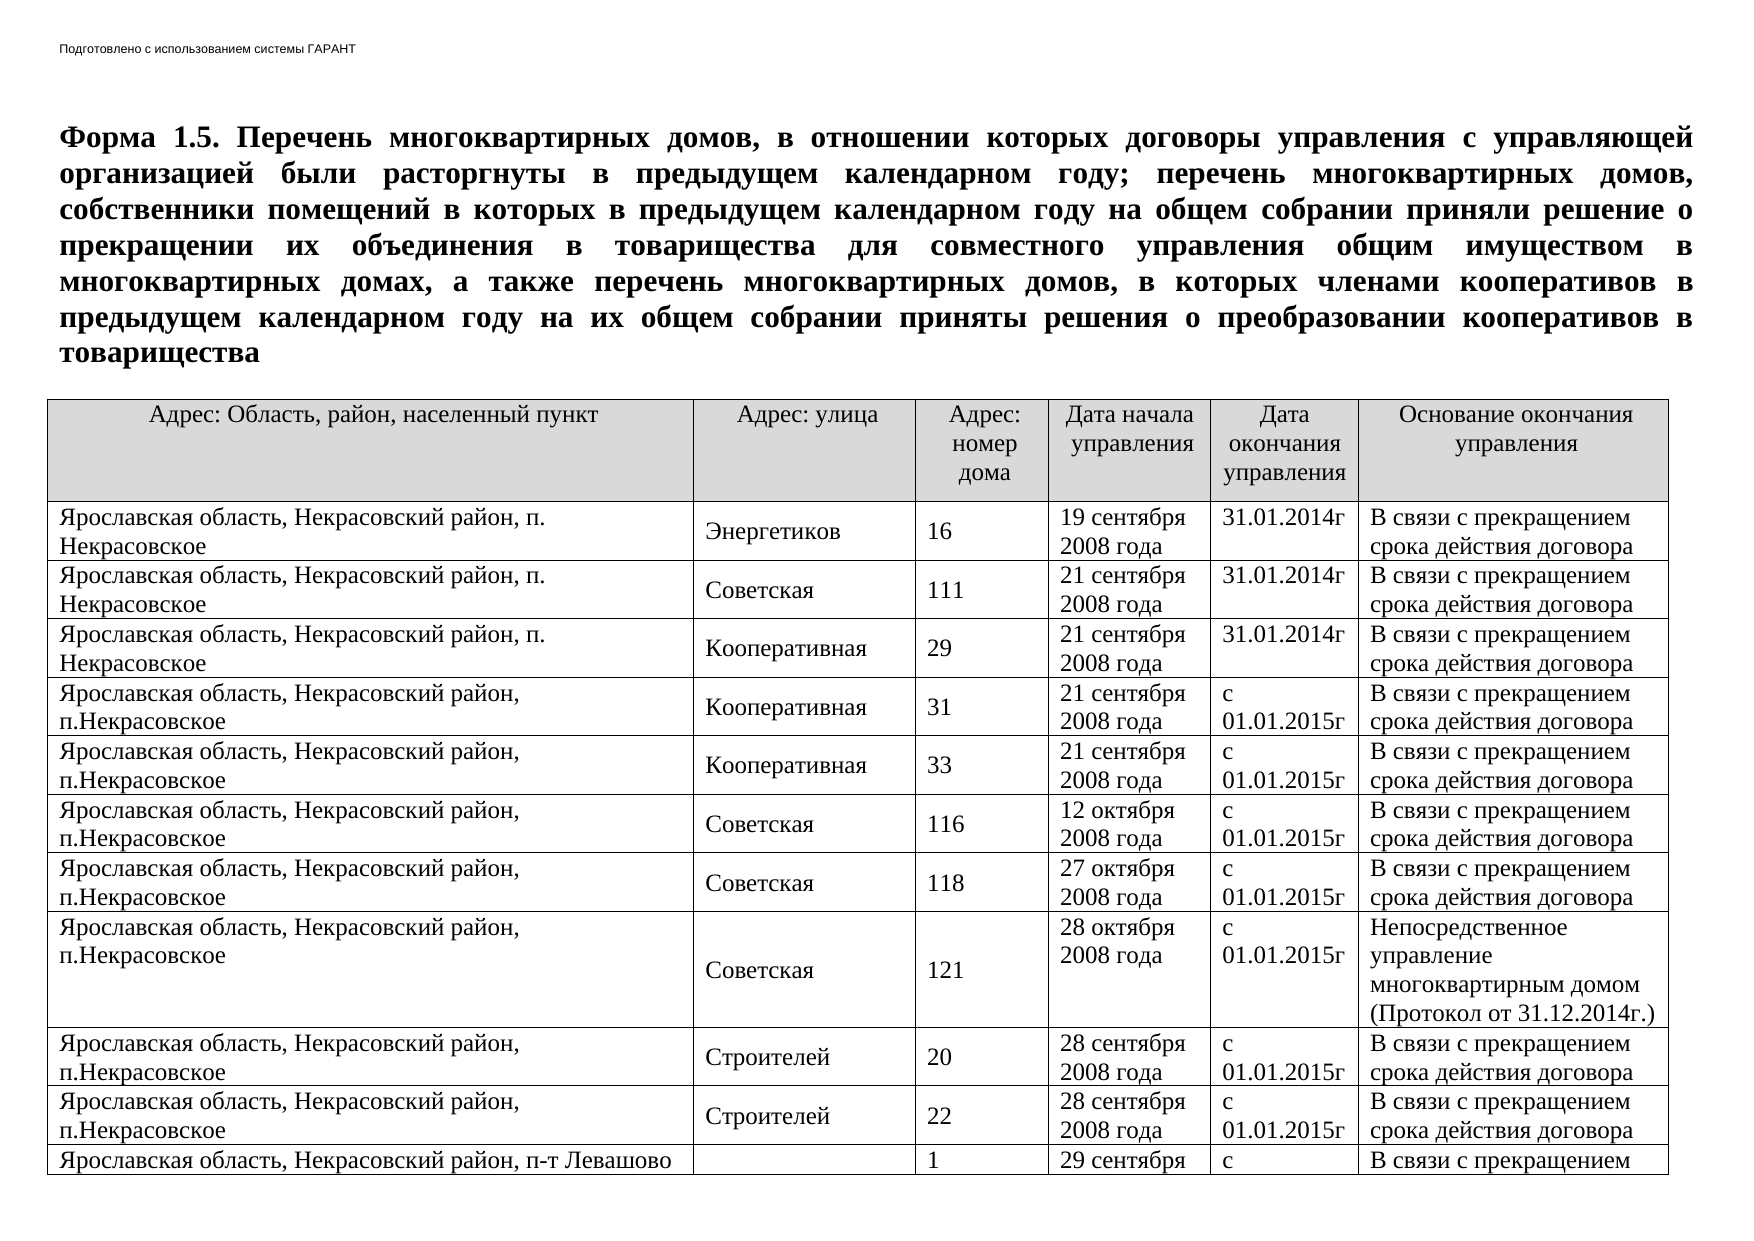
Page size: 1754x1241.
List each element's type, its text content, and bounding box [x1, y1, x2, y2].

table_cell Ярославская область, Некрасовский район, п.Некрасовское [48, 678, 693, 735]
table_cell 22 [916, 1086, 1048, 1144]
table_header Дата окончания управления [1211, 400, 1358, 501]
table_cell Советская [694, 853, 915, 911]
table_cell 21 сентября 2008 года [1049, 736, 1210, 794]
table_cell с 01.01.2015г [1211, 678, 1358, 735]
table_cell 20 [916, 1028, 1048, 1085]
table_cell Советская [694, 561, 915, 618]
text Форма 1.5. Перечень многоквартирных домов, в отношении которых договоры управления с управляющей организацией были расторгнуты в предыдущем календарном году; перечень многоквартирных домов, собственники помещений в которых в предыдущем календарном году на общем собрании приняли решение о прекращении их объединения в товарищества для совместного управления общим имуществом в многоквартирных домах, а также перечень многоквартирных домов, в которых членами кооперативов в предыдущем календарном году на их общем собрании приняты решения о преобразовании кооперативов в товарищества [59, 118, 1695, 370]
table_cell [1359, 1145, 1668, 1174]
table_cell 28 октября 2008 года [1049, 912, 1210, 1027]
table_cell 19 сентября 2008 года [1049, 502, 1210, 559]
table_cell 118 [916, 853, 1048, 911]
table_cell 121 [916, 912, 1048, 1027]
table_cell 1 [916, 1145, 1048, 1174]
table_cell с 01.01.2015г [1211, 912, 1358, 1027]
table_cell с 01.01.2015г [1211, 853, 1358, 911]
table_header Адрес: улица [694, 400, 915, 501]
table_cell с 01.01.2015г [1211, 1086, 1358, 1144]
table_cell 31 [916, 678, 1048, 735]
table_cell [1359, 1028, 1668, 1085]
table_cell В связи с прекращением срока действия договора [1359, 795, 1668, 852]
table_cell Ярославская область, Некрасовский район, п.Некрасовское [48, 795, 693, 852]
table_cell Энергетиков [694, 502, 915, 559]
table_cell В связи с прекращением срока действия договора [1359, 561, 1668, 618]
table_cell 28 сентября 2008 года [1049, 1086, 1210, 1144]
table_cell Ярославская область, Некрасовский район, п.Некрасовское [48, 1086, 693, 1144]
table_header Адрес: номер дома [916, 400, 1048, 501]
table_cell Советская [694, 912, 915, 1027]
table_cell Кооперативная [694, 736, 915, 794]
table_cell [1049, 1145, 1210, 1174]
table_cell 31.01.2014г [1211, 502, 1358, 559]
table_cell В связи с прекращением срока действия договора [1359, 619, 1668, 677]
table_cell 33 [916, 736, 1048, 794]
table_cell 21 сентября 2008 года [1049, 619, 1210, 677]
table_header Дата начала управления [1049, 400, 1210, 501]
table_cell с 01.01.2015г [1211, 1145, 1358, 1174]
table_cell В связи с прекращением срока действия договора [1359, 502, 1668, 559]
table_cell 111 [916, 561, 1048, 618]
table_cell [48, 1145, 693, 1174]
table_cell Строителей [694, 1086, 915, 1144]
table_cell В связи с прекращением срока действия договора [1359, 853, 1668, 911]
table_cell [1359, 1086, 1668, 1144]
table_cell Кооперативная [694, 678, 915, 735]
table_cell 29 [916, 619, 1048, 677]
table_cell с 01.01.2015г [1211, 1028, 1358, 1085]
table_cell В связи с прекращением срока действия договора [1359, 678, 1668, 735]
table_cell 31.01.2014г [1211, 561, 1358, 618]
table_header Адрес: Область, район, населенный пункт [48, 400, 693, 501]
table_cell с 01.01.2015г [1211, 736, 1358, 794]
table_cell с 01.01.2015г [1211, 795, 1358, 852]
table_cell Ярославская область, Некрасовский район, п.Некрасовское [48, 1028, 693, 1085]
table_cell 31.01.2014г [1211, 619, 1358, 677]
table_cell 21 сентября 2008 года [1049, 561, 1210, 618]
table_cell 27 октября 2008 года [1049, 853, 1210, 911]
table_cell 16 [916, 502, 1048, 559]
table_cell Ярославская область, Некрасовский район, п. Некрасовское [48, 561, 693, 618]
table_cell Ярославская область, Некрасовский район, п. Некрасовское [48, 619, 693, 677]
table_cell Ярославская область, Некрасовский район, п.Некрасовское [48, 912, 693, 1027]
table_cell Ярославская область, Некрасовский район, п. Некрасовское [48, 502, 693, 559]
table_cell Ярославская область, Некрасовский район, п.Некрасовское [48, 853, 693, 911]
table_cell 28 сентября 2008 года [1049, 1028, 1210, 1085]
table_cell 116 [916, 795, 1048, 852]
table_cell Советская [694, 795, 915, 852]
table_cell В связи с прекращением срока действия договора [1359, 736, 1668, 794]
table_cell [694, 1145, 915, 1174]
table_cell 12 октября 2008 года [1049, 795, 1210, 852]
table_cell Непосредственное управление многоквартирным домом (Протокол от 31.12.2014г.) [1359, 912, 1668, 1027]
table_cell Строителей [694, 1028, 915, 1085]
table_cell Ярославская область, Некрасовский район, п.Некрасовское [48, 736, 693, 794]
table_cell 21 сентября 2008 года [1049, 678, 1210, 735]
table_cell Кооперативная [694, 619, 915, 677]
table_header Основание окончания управления [1359, 400, 1668, 501]
